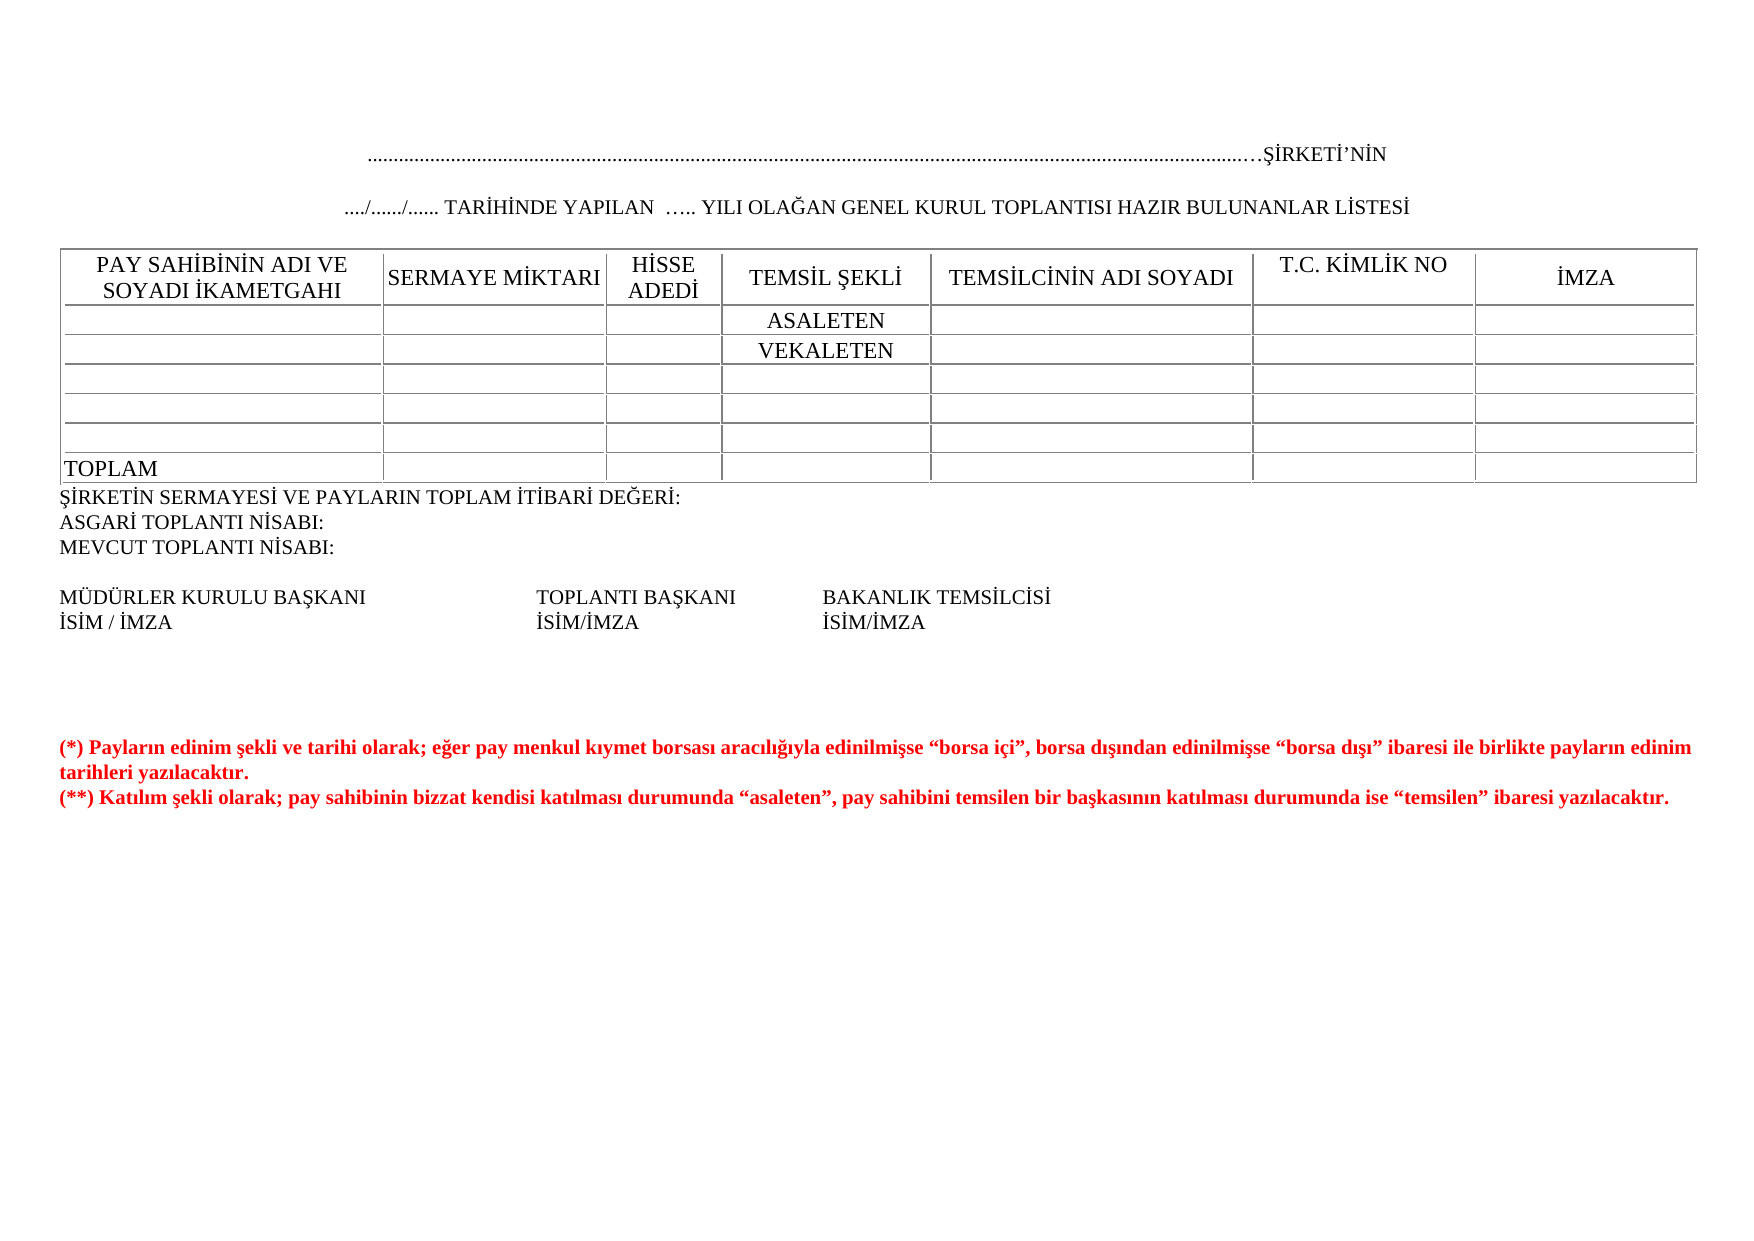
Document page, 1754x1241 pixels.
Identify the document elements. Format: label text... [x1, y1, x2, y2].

text MEVCUT TOPLANTI NİSABI: [59, 534, 1695, 559]
text ..../....../...... TARİHİNDE YAPILAN ….. YILI OLAĞAN GENEL KURUL TOPLANTISI HAZIR BULUNANLAR LİSTESİ [59, 195, 1695, 219]
table_cell [1476, 334, 1696, 363]
table_cell [1475, 452, 1697, 481]
table_cell TOPLAM [61, 452, 382, 481]
table_cell [932, 367, 1251, 393]
table_cell [1254, 426, 1473, 452]
table_cell [1475, 393, 1697, 422]
table_header TEMSİLCİNİN SOYADI [930, 250, 1252, 304]
table_cell [607, 396, 720, 422]
table_cell [384, 396, 604, 422]
table_cell [63, 304, 381, 333]
text (*) Payların edinim şekli ve tarihi olarak; eğer pay menkul kıymet borsası aracılığıyla edinilmişse “borsa içi”, borsa dışından edinilmişse “borsa dışı” ibaresi ile birlikte payların edinim tarihleri yazılacaktır. [59, 734, 1695, 784]
table_cell [384, 307, 604, 333]
table_cell [384, 426, 604, 452]
table_header TEMSİL ŞEKLİ [721, 250, 930, 304]
table_cell [1476, 363, 1696, 393]
table_cell [383, 455, 606, 481]
table_cell [723, 426, 929, 452]
table_cell [384, 337, 604, 363]
table_cell [63, 334, 381, 363]
table_header T.C. KİMLİK NO [1252, 251, 1475, 304]
table_cell [721, 455, 930, 481]
text İSİM / İMZA İSİM/İMZA İSİM/İMZA [59, 609, 1695, 634]
table_cell [1254, 337, 1473, 363]
table_cell [384, 367, 604, 393]
table_cell [63, 422, 381, 452]
table_cell [930, 455, 1252, 481]
table_cell [932, 307, 1251, 333]
table_cell [607, 337, 720, 363]
text MÜDÜRLER KURULU BAŞKANI TOPLANTI BAŞKANI BAKANLIK TEMSİLCİSİ [59, 584, 1695, 609]
table_cell [607, 307, 720, 333]
text ASGARİ TOPLANTI NİSABI: [59, 509, 1695, 534]
table_cell VEKALETEN [723, 337, 929, 363]
table_header PAY SAHİBİNİN VE SOYADI İKAMETGAHI [63, 251, 382, 304]
table_cell [61, 393, 382, 422]
table_cell [1252, 455, 1475, 481]
table_cell [607, 367, 720, 393]
text ŞİRKETİN SERMAYESİ VE PAYLARIN TOPLAM İTİBARİ DEĞERİ: [59, 485, 1695, 509]
text ........................................................................................................................................................................…ŞİRKETİ’NİN [59, 141, 1695, 166]
table_cell [723, 367, 929, 393]
table_cell [932, 426, 1251, 452]
table_cell [932, 337, 1251, 363]
table_cell [1254, 307, 1473, 333]
table_cell [607, 426, 720, 452]
table_header SERMAYE MİKTARI [383, 251, 606, 304]
table_cell [1254, 396, 1473, 422]
table_cell [63, 363, 381, 393]
table_header İMZA [1475, 251, 1696, 304]
table_cell [723, 396, 929, 422]
text (**) Katılım şekli olarak; pay sahibinin bizzat kendisi katılması durumunda “asaleten”, pay sahibini temsilen bir başkasının katılması durumunda ise “temsilen” ibaresi yazılacaktır. [59, 784, 1695, 809]
table_cell [606, 455, 721, 481]
table_cell [1254, 367, 1473, 393]
table_cell [1476, 304, 1696, 333]
table_cell [932, 396, 1251, 422]
table_cell [1476, 422, 1696, 452]
table_header HİSSE ADEDİ [606, 251, 721, 304]
table_cell ASALETEN [723, 307, 929, 333]
